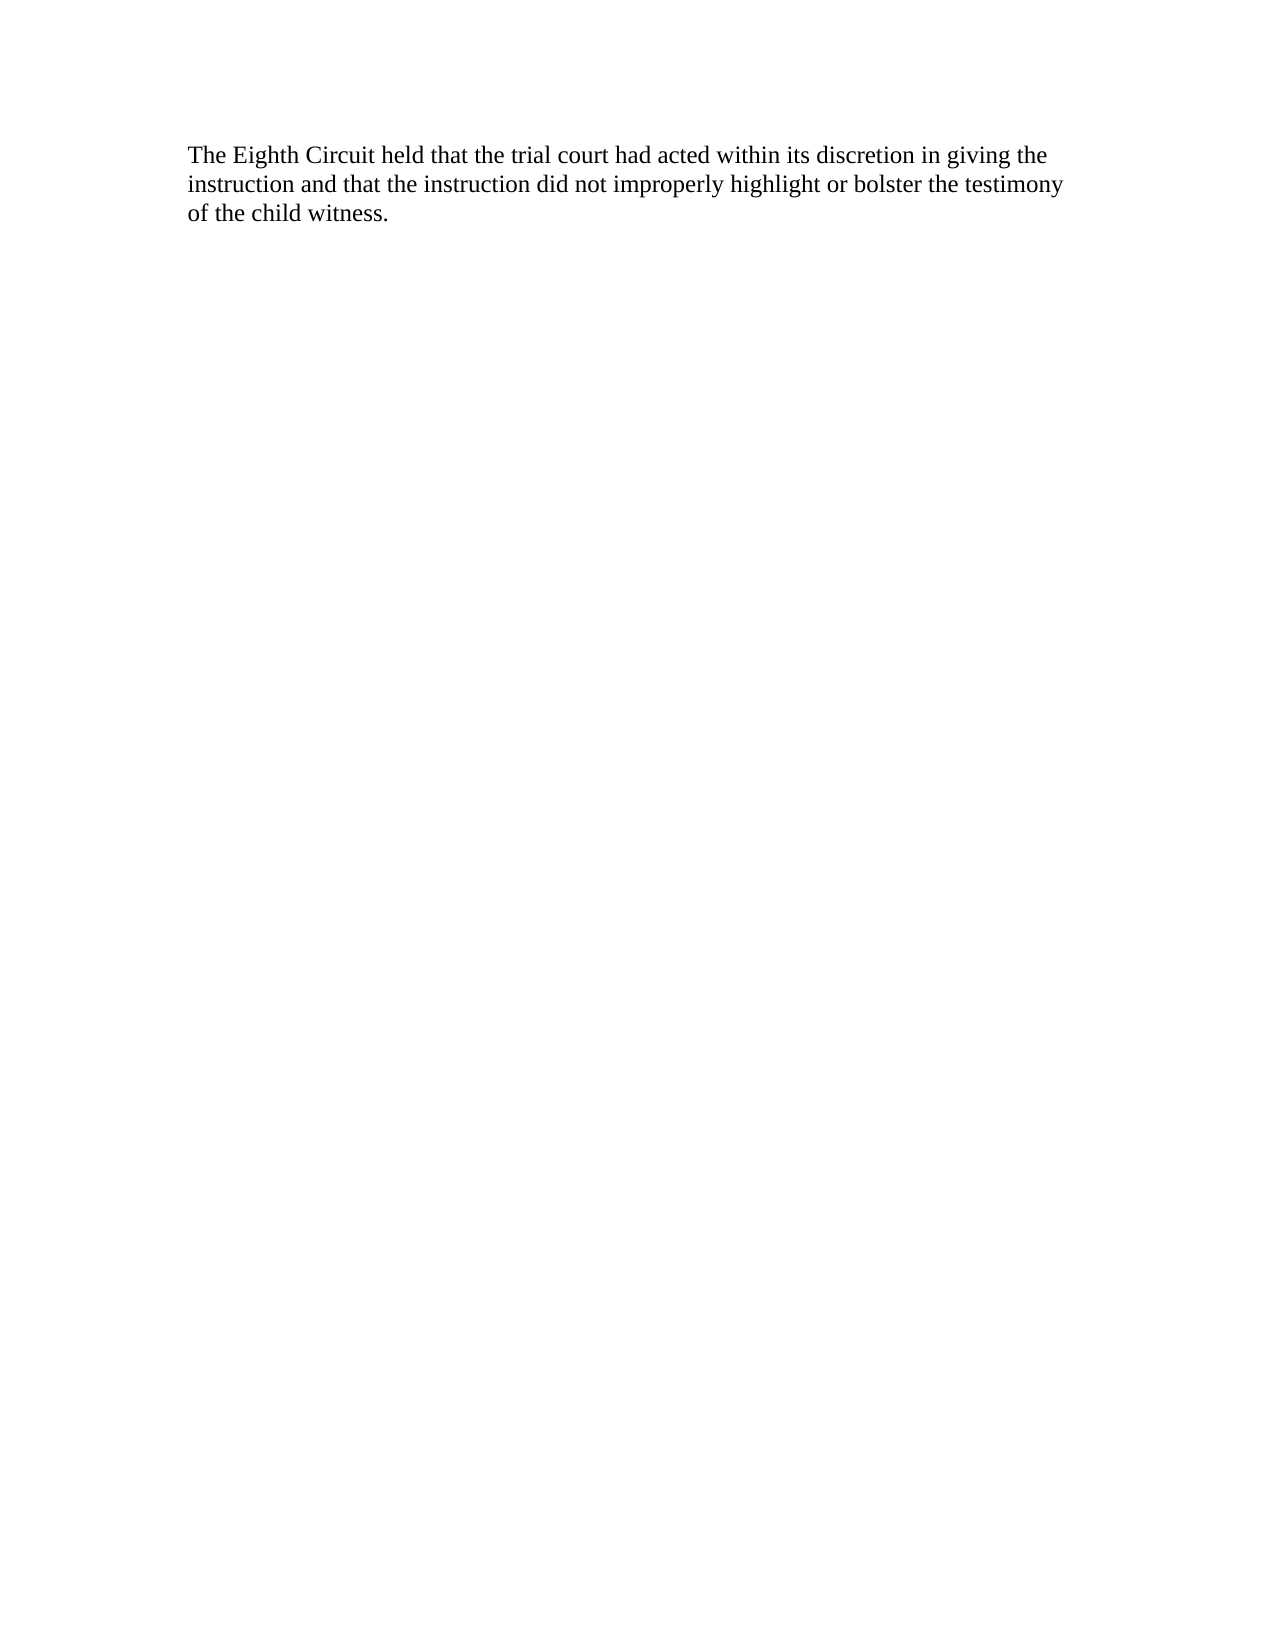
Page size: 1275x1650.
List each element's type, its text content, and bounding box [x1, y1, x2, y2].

text The Eighth Circuit held that the trial court had acted within its discretion in giving the instruction and that the instruction did not improperly highlight or bolster the testimony of the child witness. [187, 141, 1087, 227]
